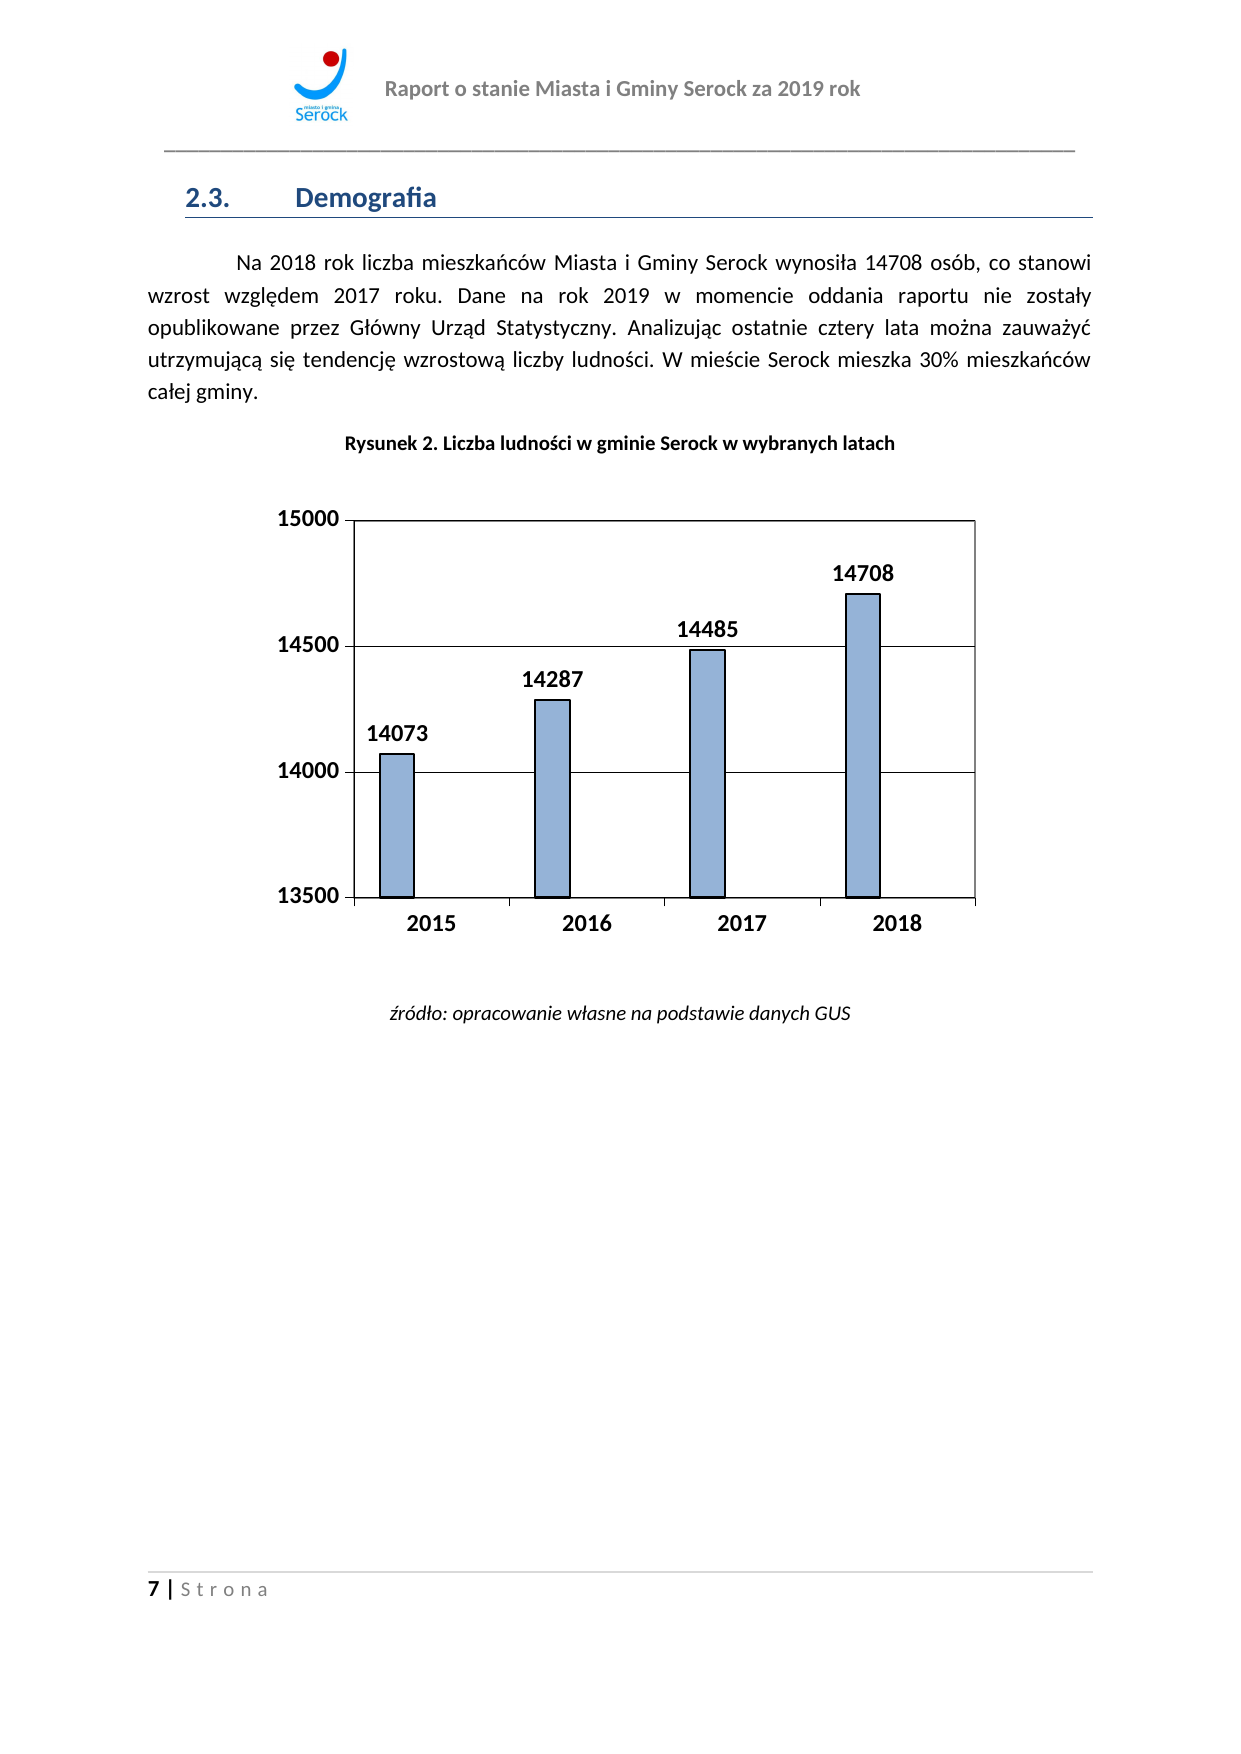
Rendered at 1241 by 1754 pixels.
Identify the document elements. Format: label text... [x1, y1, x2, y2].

picture [288, 43, 354, 126]
text Rysunek 2. Liczba ludności w gminie Serock w wybranych latach [148, 430, 1093, 456]
subtitle Demografia [185, 179, 1093, 217]
text Na 2018 rok liczba mieszkańców Miasta i Gminy Serock wynosiła 14708 osób, co stanowi wzrost względem 2017 roku. Dane na rok 2019 w momencie oddania raportu nie zostały opublikowane przez Główny Urząd Statystyczny. Analizując ostatnie cztery lata można zauważyć utrzymującą się tendencję wzrostową liczby ludności. W mieście Serock mieszka 30% mieszkańców całej gminy. [148, 248, 1093, 405]
text źródło: opracowanie własne na podstawie danych GUS [148, 1000, 1093, 1026]
